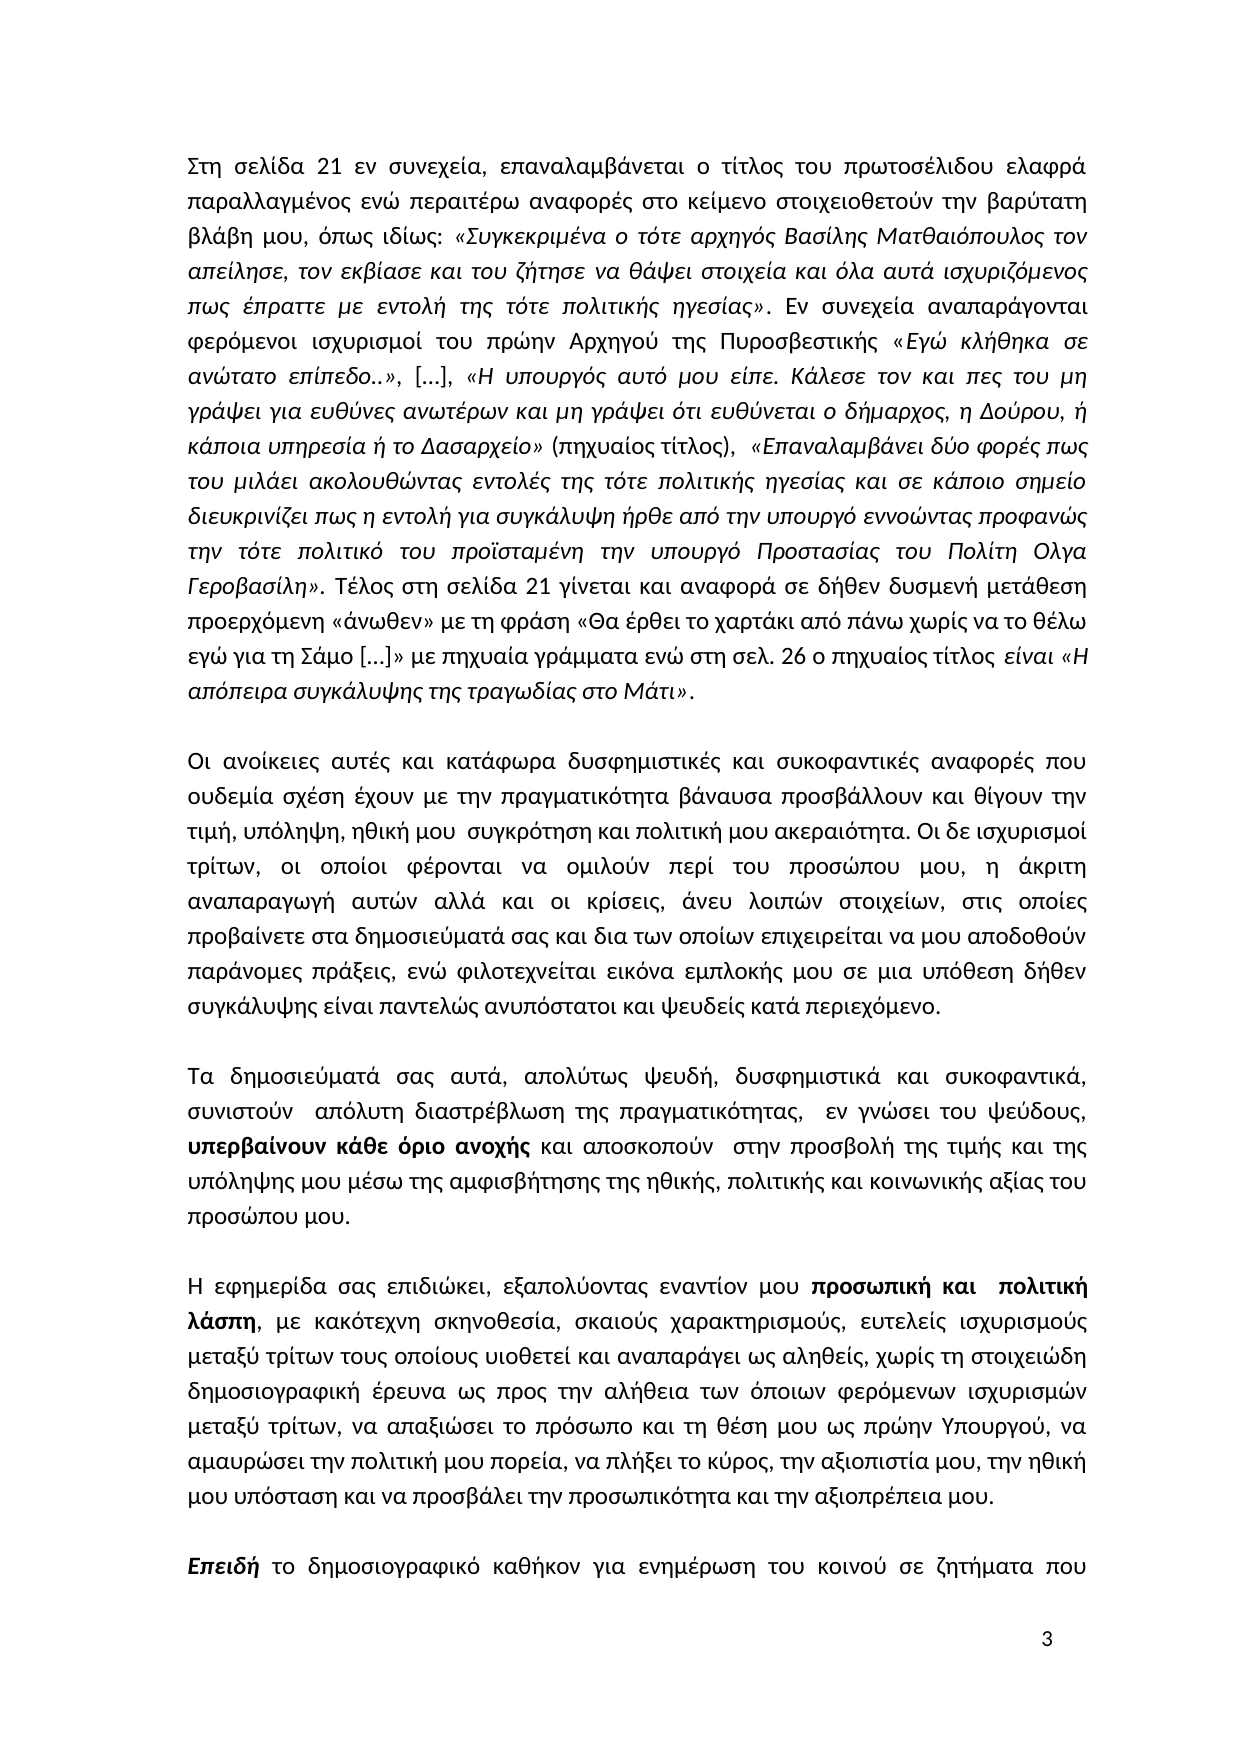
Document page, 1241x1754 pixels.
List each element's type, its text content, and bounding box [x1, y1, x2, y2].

text Στη σελίδα 21 εν συνεχεία, επαναλαμβάνεται ο τίτλος του πρωτοσέλιδου ελαφρά παραλλαγμένος ενώ περαιτέρω αναφορές στο κείμενο στοιχειοθετούν την βαρύτατη βλάβη μου, όπως ιδίως: «Συγκεκριμένα ο τότε αρχηγός Βασίλης Ματθαιόπουλος τον απείλησε, τον εκβίασε και του ζήτησε να θάψει στοιχεία και όλα αυτά ισχυριζόμενος πως έπραττε με εντολή της τότε πολιτικής ηγεσίας». Εν συνεχεία αναπαράγονται φερόμενοι ισχυρισμοί του πρώην Αρχηγού της Πυροσβεστικής «Εγώ κλήθηκα σε ανώτατο επίπεδο..», […], «Η υπουργός αυτό μου είπε. Κάλεσε τον και πες του μη γράψει για ευθύνες ανωτέρων και μη γράψει ότι ευθύνεται ο δήμαρχος, η Δούρου, ή κάποια υπηρεσία ή το Δασαρχείο» (πηχυαίος τίτλος), «Επαναλαμβάνει δύο φορές πως του μιλάει ακολουθώντας εντολές της τότε πολιτικής ηγεσίας και σε κάποιο σημείο διευκρινίζει πως η εντολή για συγκάλυψη ήρθε από την υπουργό εννοώντας προφανώς την τότε πολιτικό του προϊσταμένη την υπουργό Προστασίας του Πολίτη Ολγα Γεροβασίλη». Τέλος στη σελίδα 21 γίνεται και αναφορά σε δήθεν δυσμενή μετάθεση προερχόμενη «άνωθεν» με τη φράση «Θα έρθει το χαρτάκι από πάνω χωρίς να το θέλω εγώ για τη Σάμο […]» με πηχυαία γράμματα ενώ στη σελ. 26 ο πηχυαίος τίτλος είναι «Η απόπειρα συγκάλυψης της τραγωδίας στο Μάτι». [187, 150, 1088, 706]
text Τα δημοσιεύματά σας αυτά, απολύτως ψευδή, δυσφημιστικά και συκοφαντικά, συνιστούν απόλυτη διαστρέβλωση της πραγματικότητας, εν γνώσει του ψεύδους, υπερβαίνουν κάθε όριο ανοχής και αποσκοπούν στην προσβολή της τιμής και της υπόληψης μου μέσω της αμφισβήτησης της ηθικής, πολιτικής και κοινωνικής αξίας του προσώπου μου. [187, 1060, 1088, 1231]
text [187, 1550, 1088, 1581]
text Οι ανοίκειες αυτές και κατάφωρα δυσφημιστικές και συκοφαντικές αναφορές που ουδεμία σχέση έχουν με την πραγματικότητα βάναυσα προσβάλλουν και θίγουν την τιμή, υπόληψη, ηθική μου συγκρότηση και πολιτική μου ακεραιότητα. Οι δε ισχυρισμοί τρίτων, οι οποίοι φέρονται να ομιλούν περί του προσώπου μου, η άκριτη αναπαραγωγή αυτών αλλά και οι κρίσεις, άνευ λοιπών στοιχείων, στις οποίες προβαίνετε στα δημοσιεύματά σας και δια των οποίων επιχειρείται να μου αποδοθούν παράνομες πράξεις, ενώ φιλοτεχνείται εικόνα εμπλοκής μου σε μια υπόθεση δήθεν συγκάλυψης είναι παντελώς ανυπόστατοι και ψευδείς κατά περιεχόμενο. [187, 745, 1088, 1021]
text Η εφημερίδα σας επιδιώκει, εξαπολύοντας εναντίον μου προσωπική και πολιτική λάσπη, με κακότεχνη σκηνοθεσία, σκαιούς χαρακτηρισμούς, ευτελείς ισχυρισμούς μεταξύ τρίτων τους οποίους υιοθετεί και αναπαράγει ως αληθείς, χωρίς τη στοιχειώδη δημοσιογραφική έρευνα ως προς την αλήθεια των όποιων φερόμενων ισχυρισμών μεταξύ τρίτων, να απαξιώσει το πρόσωπο και τη θέση μου ως πρώην Υπουργού, να αμαυρώσει την πολιτική μου πορεία, να πλήξει το κύρος, την αξιοπιστία μου, την ηθική μου υπόσταση και να προσβάλει την προσωπικότητα και την αξιοπρέπεια μου. [187, 1270, 1088, 1511]
